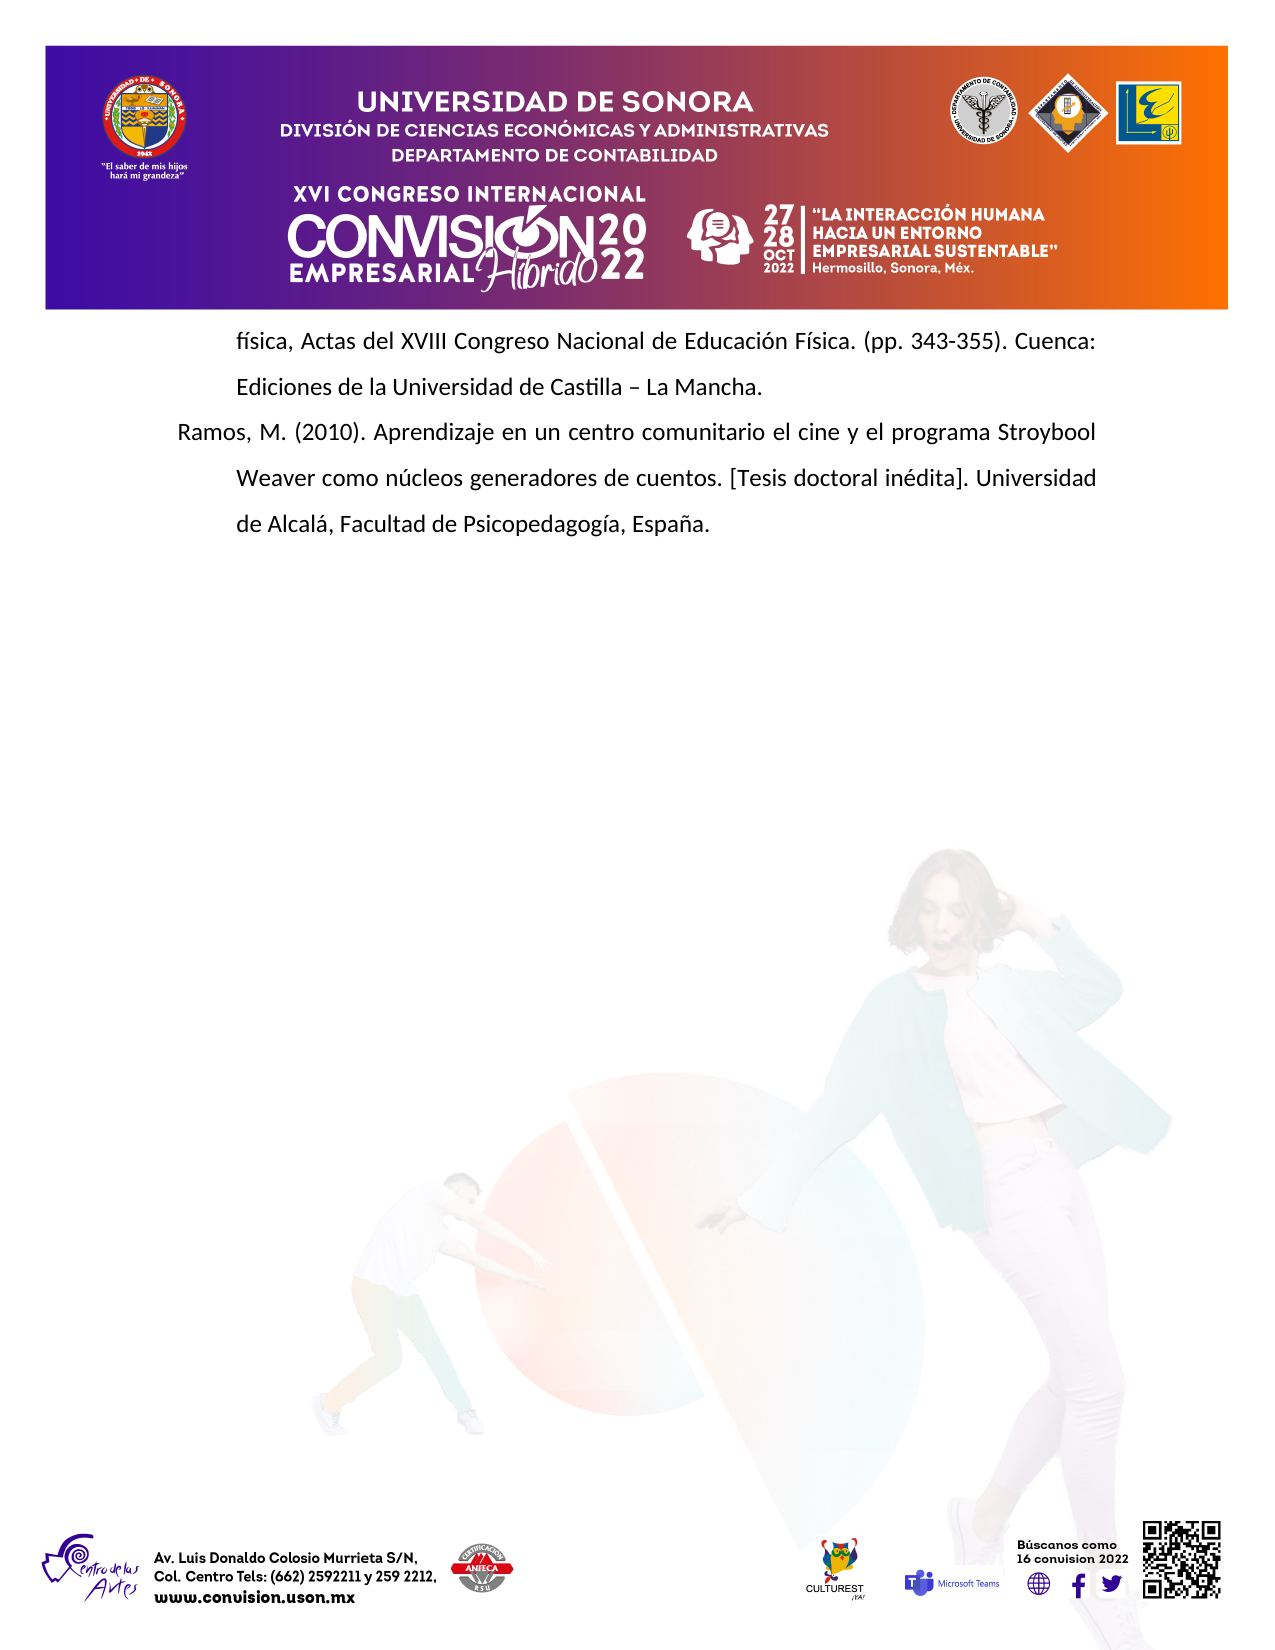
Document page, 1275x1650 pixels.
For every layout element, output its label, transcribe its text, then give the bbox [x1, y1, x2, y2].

text Ramos, M. (2010). Aprendizaje en un centro comunitario el cine y el programa Stroybool Weaver como núcleos generadores de cuentos. [Tesis doctoral inédita]. Universidad de Alcalá, Facultad de Psicopedagogía, España. [177, 416, 1098, 538]
picture [0, 0, 1275, 1650]
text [177, 325, 1098, 401]
